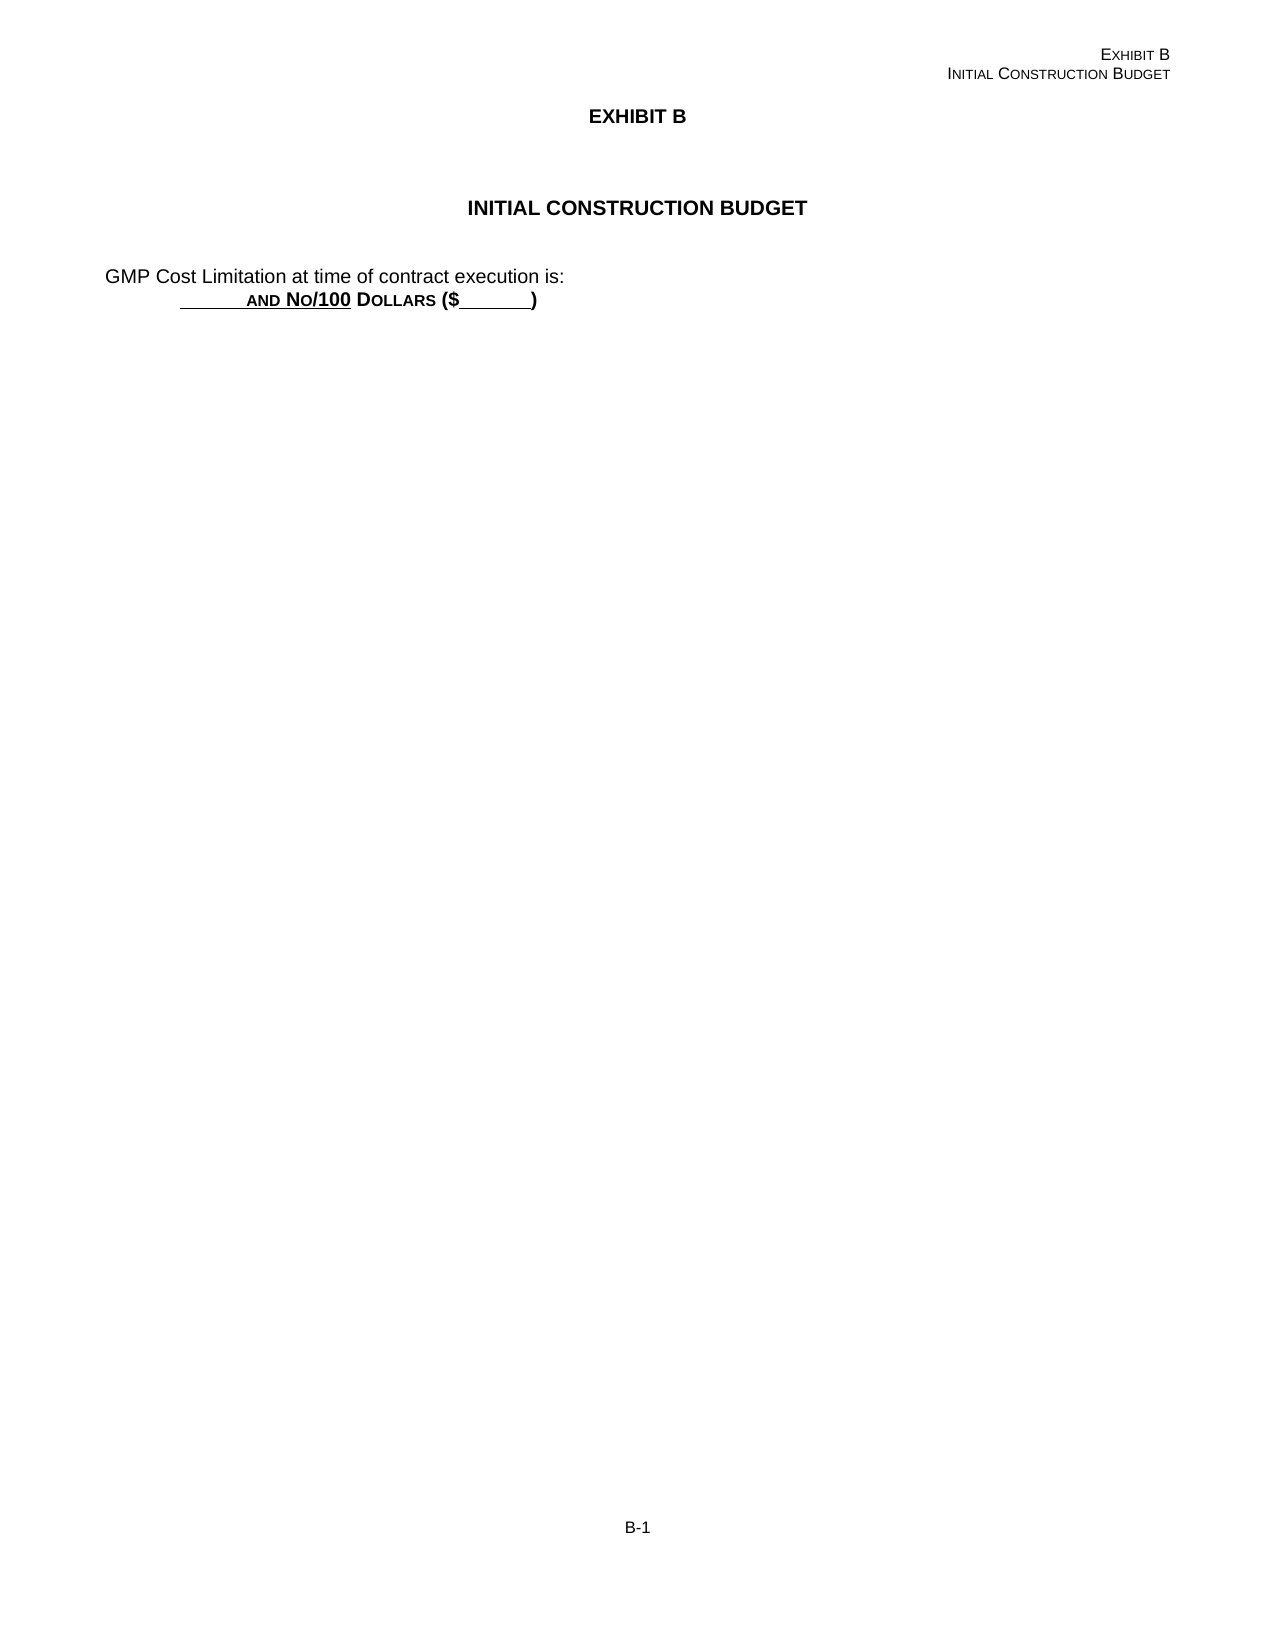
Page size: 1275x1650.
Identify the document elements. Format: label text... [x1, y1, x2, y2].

text INITIAL CONSTRUCTION BUDGET [105, 196, 1170, 220]
text and No/100 Dollars ($ ) [180, 288, 1170, 311]
text GMP Cost Limitation at time of contract execution is: [105, 265, 1170, 288]
text EXHIBIT B [105, 105, 1170, 128]
